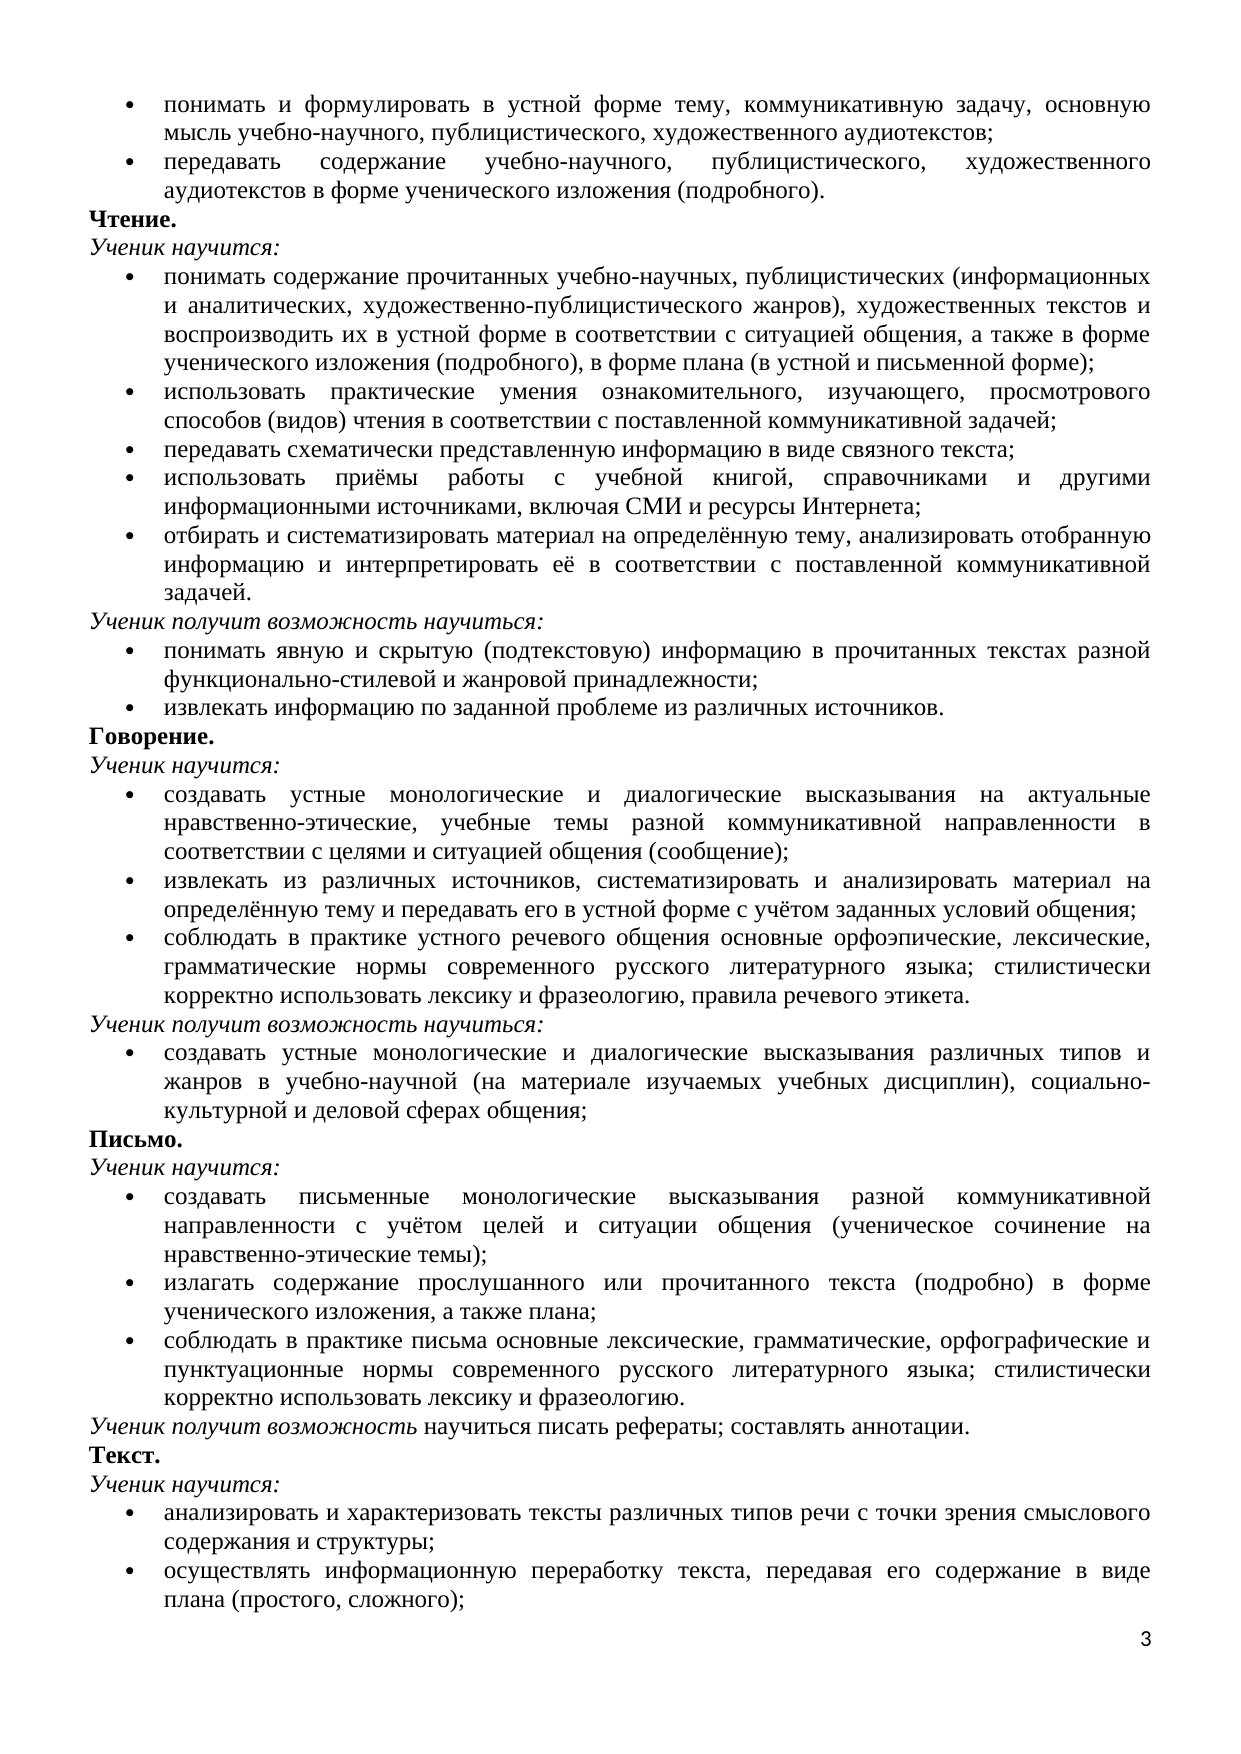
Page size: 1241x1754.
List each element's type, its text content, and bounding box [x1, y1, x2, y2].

text Ученик получит возможность научиться: [89, 1009, 1152, 1037]
list извлекать информацию по заданной проблеме из различных источников. [126, 692, 1152, 721]
list передавать содержание учебно-научного, публицистического, художественного аудиотекстов в форме ученического изложения (подробного). [126, 146, 1152, 204]
text Письмо. [89, 1124, 1152, 1152]
list понимать содержание прочитанных учебно-научных, публицистических (информационных и аналитических, художественно-публицистического жанров), художественных текстов и воспроизводить их в устной форме в соответствии с ситуацией общения, а также в форме ученического изложения (подробного), в форме плана (в устной и письменной форме); [126, 261, 1152, 376]
list соблюдать в практике письма основные лексические, грамматические, орфографические и пунктуационные нормы современного русского литературного языка; стилистически корректно использовать лексику и фразеологию. [126, 1325, 1152, 1411]
text Говорение. [89, 721, 1152, 750]
text Ученик научится: [89, 1469, 1152, 1497]
text Ученик получит возможность научиться писать рефераты; составлять аннотации. [89, 1411, 1152, 1440]
list использовать приёмы работы с учебной книгой, справочниками и другими информационными источниками, включая СМИ и ресурсы Интернета; [126, 462, 1152, 520]
text Ученик научится: [89, 750, 1152, 779]
text Ученик научится: [89, 232, 1152, 261]
list осуществлять информационную переработку текста, передавая его содержание в виде плана (простого, сложного); [126, 1555, 1152, 1612]
text Ученик получит возможность научиться: [89, 606, 1152, 635]
list создавать устные монологические и диалогические высказывания на актуальные нравственно-этические, учебные темы разной коммуникативной направленности в соответствии с целями и ситуацией общения (сообщение); [126, 779, 1152, 865]
list создавать письменные монологические высказывания разной коммуникативной направленности с учётом целей и ситуации общения (ученическое сочинение на нравственно-этические темы); [126, 1181, 1152, 1267]
text Ученик научится: [89, 1152, 1152, 1181]
list использовать практические умения ознакомительного, изучающего, просмотрового способов (видов) чтения в соответствии с поставленной коммуникативной задачей; [126, 376, 1152, 434]
list соблюдать в практике устного речевого общения основные орфоэпические, лексические, грамматические нормы современного русского литературного языка; стилистически корректно использовать лексику и фразеологию, правила речевого этикета. [126, 922, 1152, 1009]
list отбирать и систематизировать материал на определённую тему, анализировать отобранную информацию и интерпретировать её в соответствии с поставленной коммуникативной задачей. [126, 520, 1152, 606]
list передавать схематически представленную информацию в виде связного текста; [126, 434, 1152, 462]
list извлекать из различных источников, систематизировать и анализировать материал на определённую тему и передавать его в устной форме с учётом заданных условий общения; [126, 865, 1152, 922]
text Текст. [89, 1440, 1152, 1469]
list создавать устные монологические и диалогические высказывания различных типов и жанров в учебно-научной (на материале изучаемых учебных дисциплин), социально-культурной и деловой сферах общения; [126, 1037, 1152, 1124]
list излагать содержание прослушанного или прочитанного текста (подробно) в форме ученического изложения, а также плана; [126, 1267, 1152, 1325]
text Чтение. [89, 204, 1152, 232]
list анализировать и характеризовать тексты различных типов речи с точки зрения смыслового содержания и структуры; [126, 1497, 1152, 1555]
list понимать явную и скрытую (подтекстовую) информацию в прочитанных текстах разной функционально-стилевой и жанровой принадлежности; [126, 635, 1152, 692]
list понимать и формулировать в устной форме тему, коммуникативную задачу, основную мысль учебно-научного, публицистического, художественного аудиотекстов; [126, 89, 1152, 146]
